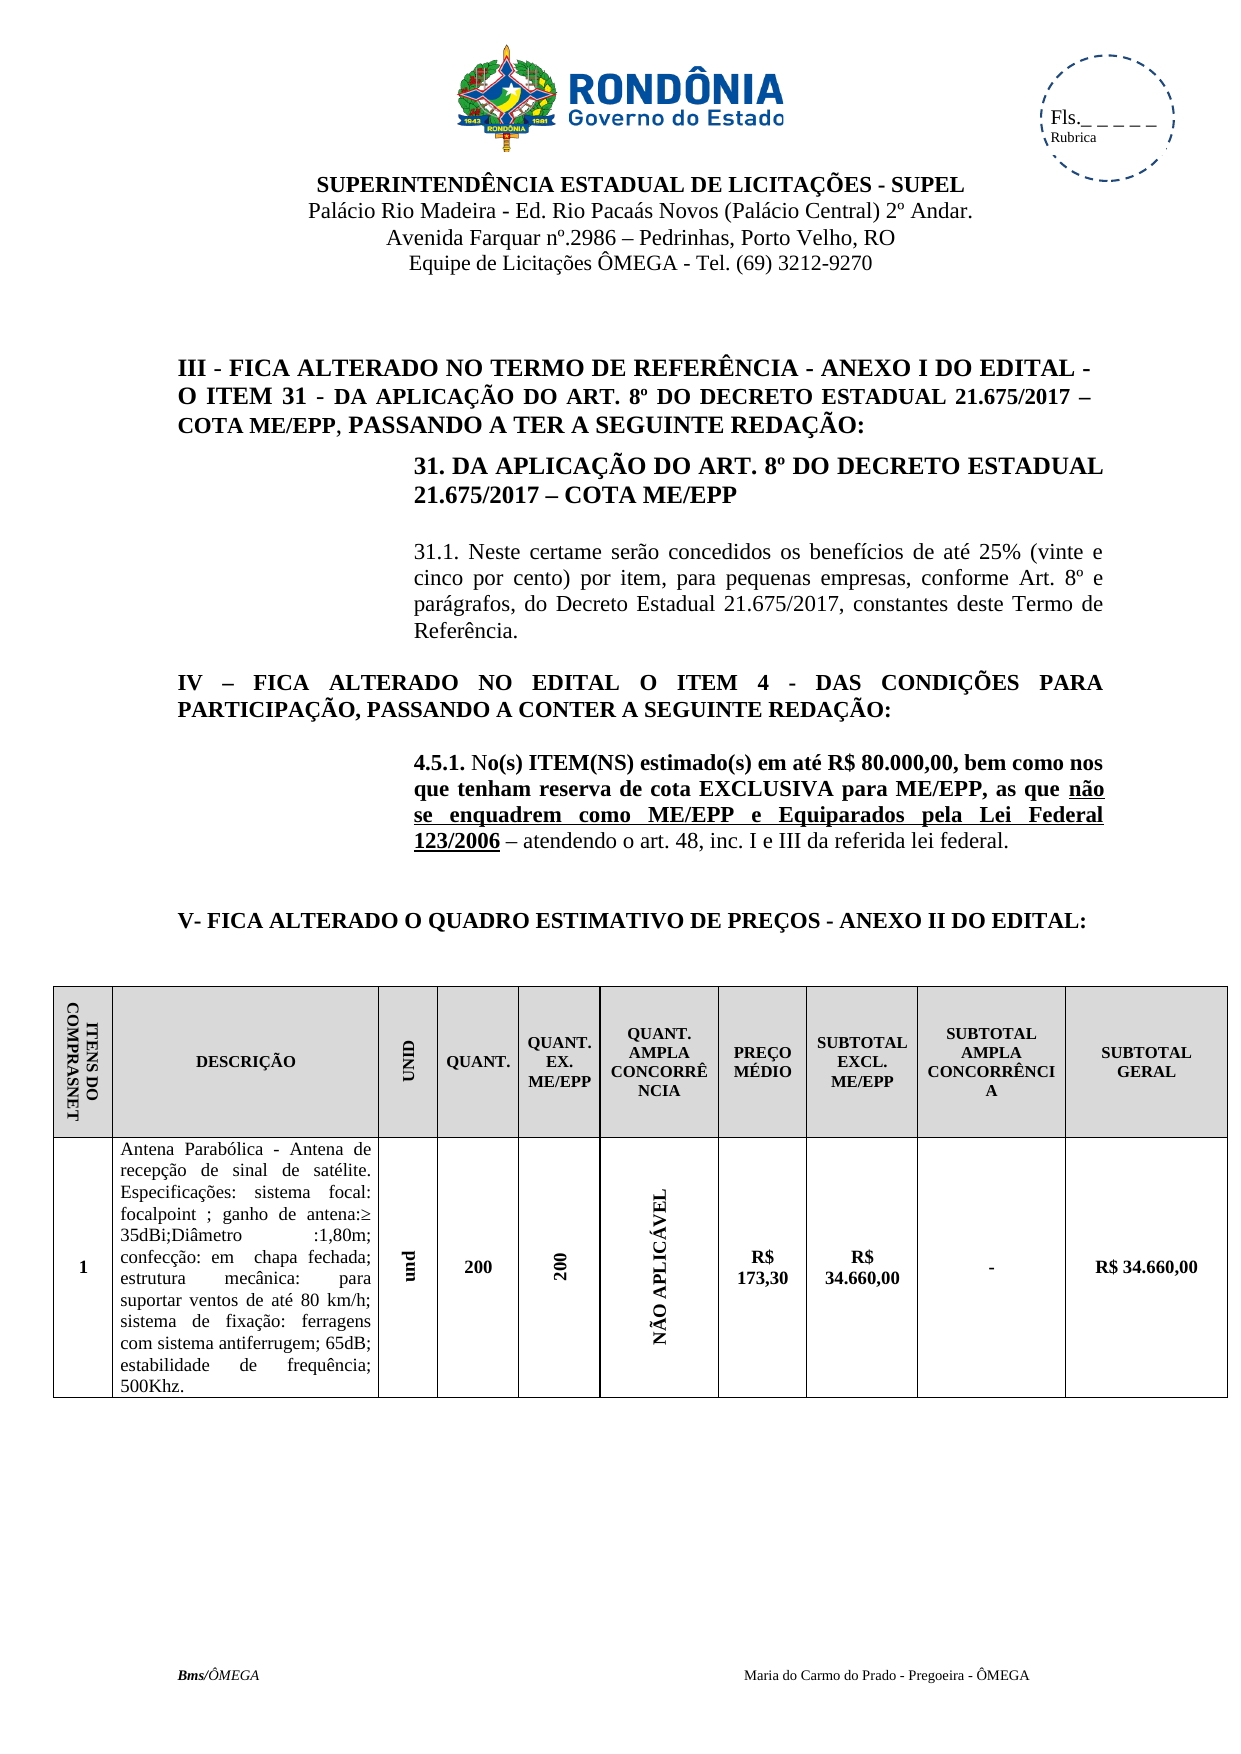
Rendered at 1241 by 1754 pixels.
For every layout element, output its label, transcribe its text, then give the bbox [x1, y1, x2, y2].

table_cell R$ 173,30 [719, 1138, 806, 1397]
table_cell R$ 34.660,00 [807, 1138, 917, 1397]
table_cell - [918, 1138, 1065, 1397]
table_cell Antena Parabólica - Antena de recepção de sinal de satélite. Especificações: sistema focal: focalpoint ; ganho de antena:≥ 35dBi;Diâmetro :1,80m; confecção: em chapa fechada; estrutura mecânica: para suportar ventos de até 80 km/h; sistema de fixação: ferragens com sistema antiferrugem; 65dB; estabilidade de frequência; 500Khz. [113, 1138, 378, 1397]
text 31. DA APLICAÇÃO DO ART. 8º DO DECRETO ESTADUAL 21.675/2017 – COTA ME/EPP [413, 451, 1104, 509]
table_cell R$ 34.660,00 [1066, 1138, 1227, 1397]
table_header SUBTOTAL EXCL. ME/EPP [807, 987, 917, 1137]
table_header ITENS DO COMPRASNET [54, 987, 112, 1137]
table_header SUBTOTAL GERAL [1066, 987, 1227, 1137]
table_header DESCRIÇÃO [113, 987, 378, 1137]
text 4.5.1. No(s) ITEM(NS) estimado(s) em até R$ 80.000,00, bem como nos que tenham reserva de cota EXCLUSIVA para ME/EPP, as que não se enquadrem como ME/EPP e Equiparados pela Lei Federal 123/2006 – atendendo o art. 48, inc. I e III da referida lei federal. [413, 825, 1104, 854]
table_header UNID [379, 987, 437, 1137]
table_header QUANT. AMPLA CONCORRÊNCIA [601, 987, 718, 1137]
text IV – FICA ALTERADO NO EDITAL O ITEM 4 - DAS CONDIÇÕES PARA PARTICIPAÇÃO, PASSANDO A CONTER A SEGUINTE REDAÇÃO: [177, 669, 1104, 722]
text III - FICA ALTERADO NO TERMO DE REFERÊNCIA - ANEXO I DO EDITAL - O ITEM 31 - DA APLICAÇÃO DO ART. 8º DO DECRETO ESTADUAL 21.675/2017 – COTA ME/EPP, PASSANDO A TER A SEGUINTE REDAÇÃO: [177, 353, 1092, 439]
text V- FICA ALTERADO O QUADRO ESTIMATIVO DE PREÇOS - ANEXO II DO EDITAL: [177, 907, 1104, 933]
table_header QUANT. [438, 987, 518, 1137]
table_cell 1 [54, 1138, 112, 1397]
table_cell 200 [438, 1138, 518, 1397]
table_cell 200 [519, 1138, 599, 1397]
text 4.5.1. No(s) ITEM(NS) estimado(s) em até R$ 80.000,00, bem como nos que tenham reserva de cota EXCLUSIVA para ME/EPP, as que não se enquadrem como ME/EPP e Equiparados pela Lei Federal 123/2006 – atendendo o art. 48, inc. I e III da referida lei federal. [413, 748, 1104, 824]
picture [456, 44, 784, 152]
text 31.1. Neste certame serão concedidos os benefícios de até 25% (vinte e cinco por cento) por item, para pequenas empresas, conforme Art. 8º e parágrafos, do Decreto Estadual 21.675/2017, constantes deste Termo de Referência. [413, 538, 1104, 643]
table_header SUBTOTAL AMPLA CONCORRÊNCIA [918, 987, 1065, 1137]
table_header QUANT. EX. ME/EPP [519, 987, 599, 1137]
table_cell und [379, 1138, 437, 1397]
table_header PREÇO MÉDIO [719, 987, 806, 1137]
table_cell NÃO APLICÁVEL [601, 1138, 718, 1397]
